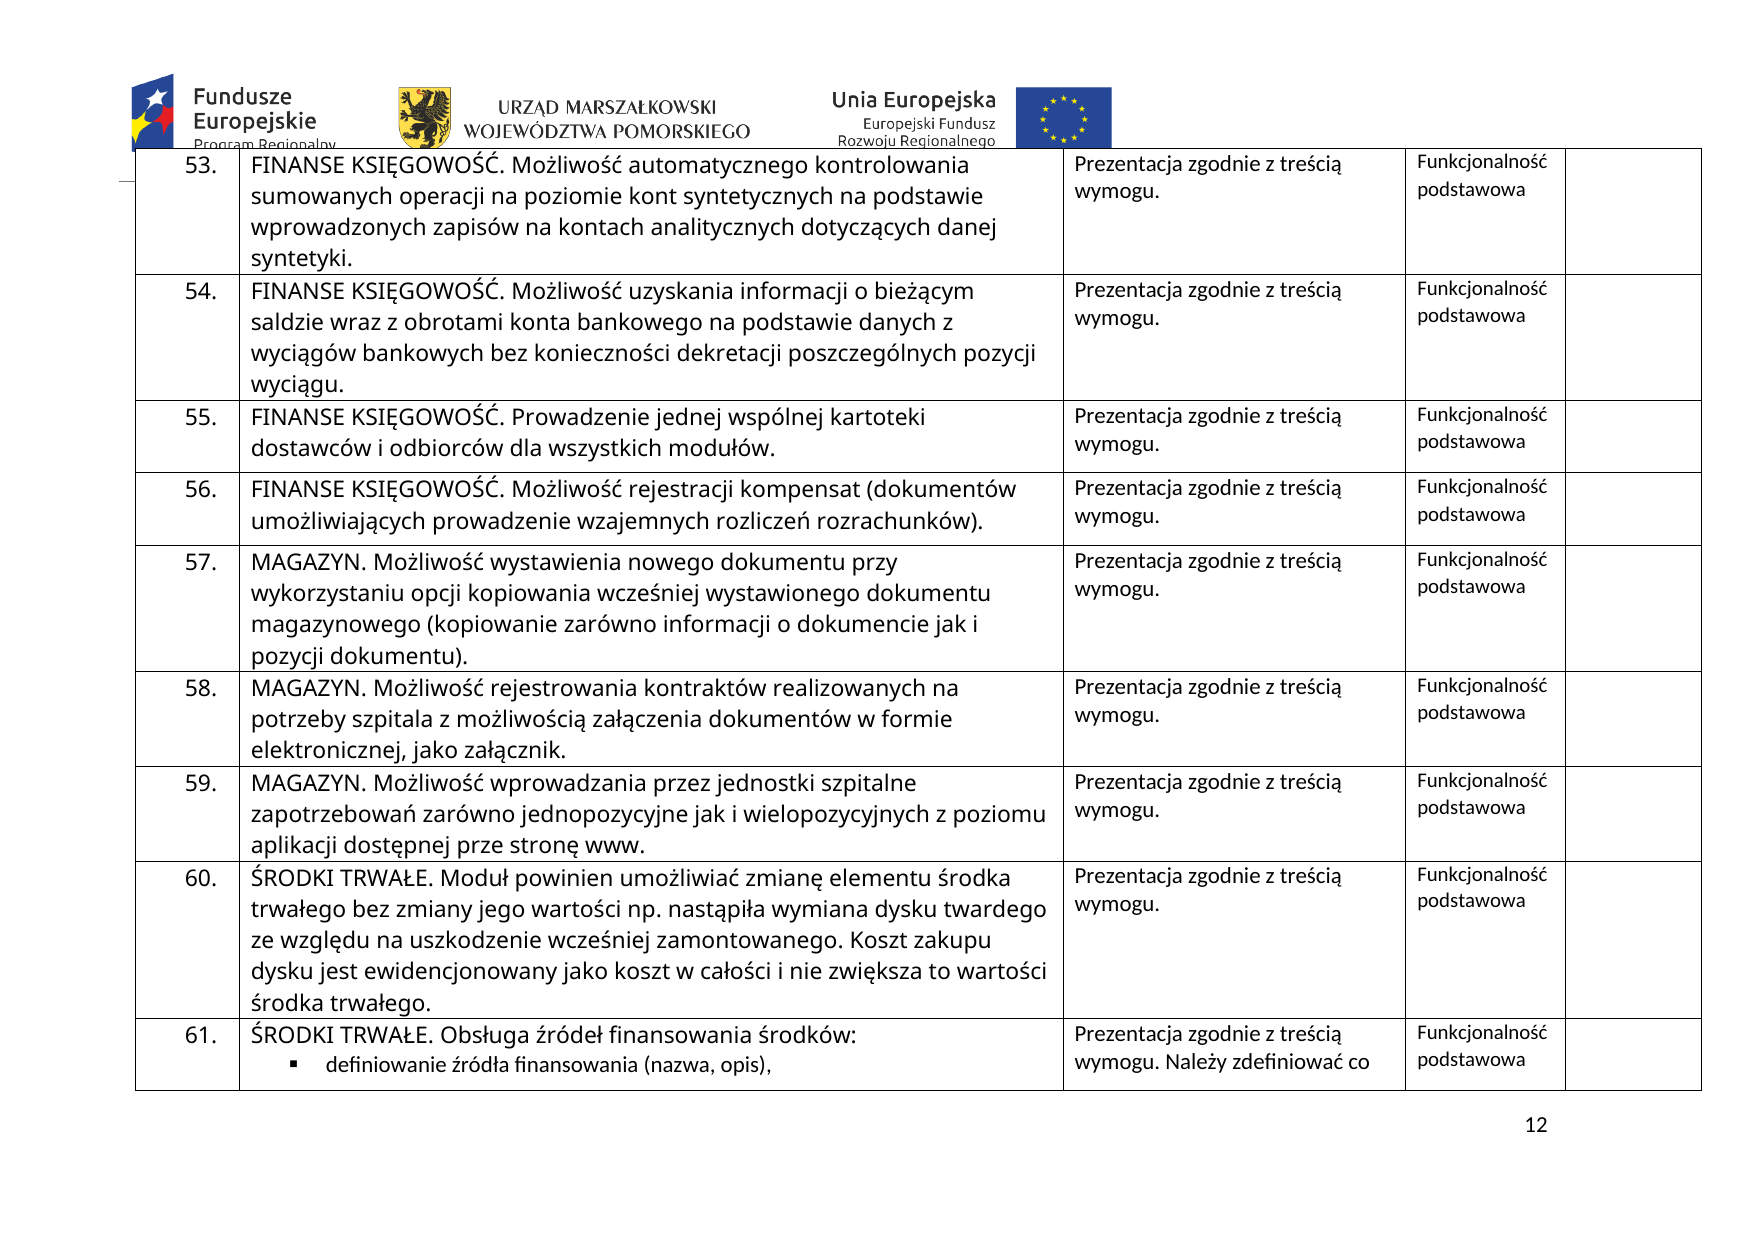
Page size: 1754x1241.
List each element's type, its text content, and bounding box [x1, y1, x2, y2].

table_cell Prezentacja zgodnie z treścią wymogu. [1064, 275, 1405, 400]
table_cell ŚRODKI TRWAŁE. Moduł powinien umożliwiać zmianę elementu środka trwałego bez zmiany jego wartości np. nastąpiła wymiana dysku twardego ze względu na uszkodzenie wcześniej zamontowanego. Koszt zakupu dysku jest ewidencjonowany jako koszt w całości i nie zwiększa to wartości środka trwałego. [240, 862, 1063, 1018]
table_cell [1566, 1019, 1701, 1090]
table_cell Prezentacja zgodnie z treścią wymogu. [1064, 546, 1405, 671]
table_cell MAGAZYN. Możliwość wprowadzania przez jednostki szpitalne zapotrzebowań zarówno jednopozycyjne jak i wielopozycyjnych z poziomu aplikacji dostępnej prze stronę www. [240, 767, 1063, 861]
table_cell Funkcjonalność podstawowa [1406, 546, 1565, 671]
table_cell [136, 473, 239, 545]
table_cell Funkcjonalność podstawowa [1406, 401, 1565, 472]
table_cell Funkcjonalność podstawowa [1406, 473, 1565, 545]
table_cell FINANSE KSIĘGOWOŚĆ. Możliwość automatycznego kontrolowania sumowanych operacji na poziomie kont syntetycznych na podstawie wprowadzonych zapisów na kontach analitycznych dotyczących danej syntetyki. [240, 149, 1063, 274]
table_cell [136, 1019, 239, 1090]
table_cell [136, 149, 239, 274]
table_cell [136, 767, 239, 861]
table_cell Prezentacja zgodnie z treścią wymogu. [1064, 862, 1405, 1018]
table_cell Funkcjonalność podstawowa [1406, 275, 1565, 400]
table_cell Prezentacja zgodnie z treścią wymogu. [1064, 149, 1405, 274]
table_cell Funkcjonalność podstawowa [1406, 767, 1565, 861]
table_cell Prezentacja zgodnie z treścią wymogu. [1064, 767, 1405, 861]
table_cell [1406, 1019, 1565, 1090]
table_cell FINANSE KSIĘGOWOŚĆ. Możliwość uzyskania informacji o bieżącym saldzie wraz z obrotami konta bankowego na podstawie danych z wyciągów bankowych bez konieczności dekretacji poszczególnych pozycji wyciągu. [240, 275, 1063, 400]
table_cell [1566, 767, 1701, 861]
picture [118, 73, 1125, 182]
table_cell [136, 275, 239, 400]
table_cell [1566, 546, 1701, 671]
table_cell [1566, 149, 1701, 274]
table_cell [1566, 401, 1701, 472]
table_cell MAGAZYN. Możliwość rejestrowania kontraktów realizowanych na potrzeby szpitala z możliwością załączenia dokumentów w formie elektronicznej, jako załącznik. [240, 672, 1063, 766]
table_cell Prezentacja zgodnie z treścią wymogu. [1064, 473, 1405, 545]
table_cell Funkcjonalność podstawowa [1406, 149, 1565, 274]
table_cell [1566, 672, 1701, 766]
table_cell MAGAZYN. Możliwość wystawienia nowego dokumentu przy wykorzystaniu opcji kopiowania wcześniej wystawionego dokumentu magazynowego (kopiowanie zarówno informacji o dokumencie jak i pozycji dokumentu). [240, 546, 1063, 671]
table_cell [136, 862, 239, 1018]
table_cell Funkcjonalność podstawowa [1406, 672, 1565, 766]
table_cell [136, 546, 239, 671]
table_cell Prezentacja zgodnie z treścią wymogu. [1064, 401, 1405, 472]
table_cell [1064, 1019, 1405, 1090]
table_cell [1566, 275, 1701, 400]
table_cell [136, 672, 239, 766]
table_cell FINANSE KSIĘGOWOŚĆ. Możliwość rejestracji kompensat (dokumentów umożliwiających prowadzenie wzajemnych rozliczeń rozrachunków). [240, 473, 1063, 545]
table_cell [136, 401, 239, 472]
table_cell Funkcjonalność podstawowa [1406, 862, 1565, 1018]
table_cell FINANSE KSIĘGOWOŚĆ. Prowadzenie jednej wspólnej kartoteki dostawców i odbiorców dla wszystkich modułów. [240, 401, 1063, 472]
table_cell [1566, 862, 1701, 1018]
table_cell [1566, 473, 1701, 545]
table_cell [240, 1019, 1063, 1090]
table_cell Prezentacja zgodnie z treścią wymogu. [1064, 672, 1405, 766]
